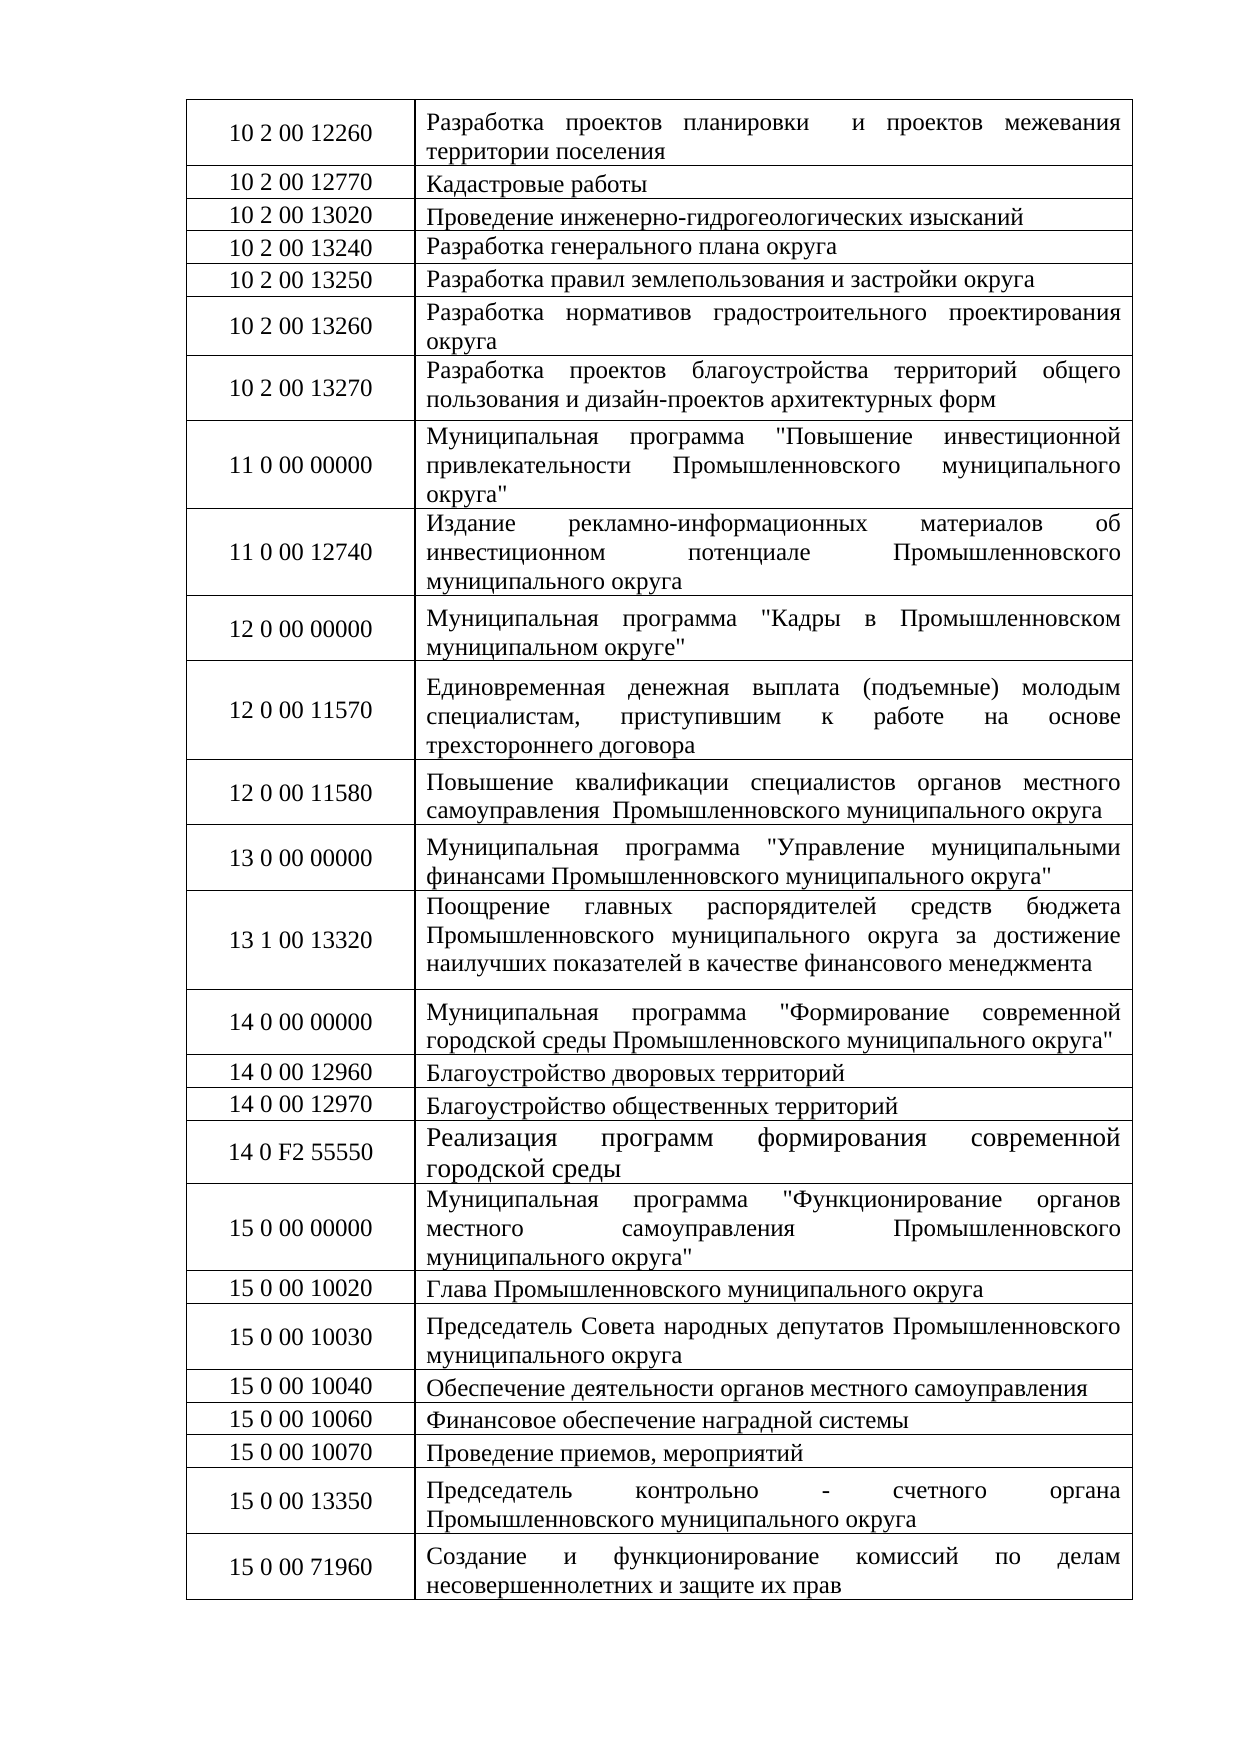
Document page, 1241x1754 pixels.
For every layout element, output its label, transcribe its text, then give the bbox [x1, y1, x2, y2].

table_cell 13 1 00 13320 [187, 891, 414, 988]
table_cell Кадастровые работы [416, 166, 1132, 197]
table_cell 15 0 00 71960 [187, 1534, 414, 1598]
table_cell 14 0 F2 55550 [187, 1121, 414, 1183]
table_cell 14 0 00 00000 [187, 990, 414, 1054]
table_cell 15 0 00 10060 [187, 1403, 414, 1434]
table_cell Муниципальная программа "Управление муниципальными финансами Промышленновского муниципального округа" [416, 825, 1132, 890]
table_cell Разработка проектов благоустройства территорий общего пользования и дизайн-проектов архитектурных форм [416, 356, 1132, 420]
table_cell 12 0 00 00000 [187, 596, 414, 660]
table_cell Реализация программ формирования современной городской среды [416, 1121, 1132, 1183]
table_cell Разработка генерального плана округа [416, 231, 1132, 263]
table_cell 10 2 00 13250 [187, 264, 414, 296]
table_cell 10 2 00 12260 [187, 100, 414, 165]
table_cell Муниципальная программа "Функционирование органов местного самоуправления Промышленновского муниципального округа" [416, 1184, 1132, 1270]
table_cell Разработка правил землепользования и застройки округа [416, 264, 1132, 296]
table_cell 11 0 00 12740 [187, 509, 414, 595]
table_cell Муниципальная программа "Повышение инвестиционной привлекательности Промышленновского муниципального округа" [416, 421, 1132, 507]
table_cell 12 0 00 11570 [187, 661, 414, 759]
table_cell 10 2 00 12770 [187, 166, 414, 197]
table_cell 15 0 00 10030 [187, 1304, 414, 1369]
table_cell Финансовое обеспечение наградной системы [416, 1403, 1132, 1434]
table_cell Издание рекламно-информационных материалов об инвестиционном потенциале Промышленновского муниципального округа [416, 509, 1132, 595]
table_cell Проведение приемов, мероприятий [416, 1435, 1132, 1467]
table_cell Разработка нормативов градостроительного проектирования округа [416, 297, 1132, 354]
table_cell Муниципальная программа "Кадры в Промышленновском муниципальном округе" [416, 596, 1132, 660]
table_cell Проведение инженерно-гидрогеологических изысканий [416, 199, 1132, 230]
table_cell 10 2 00 13270 [187, 356, 414, 420]
table_cell Поощрение главных распорядителей средств бюджета Промышленновского муниципального округа за достижение наилучших показателей в качестве финансового менеджмента [416, 891, 1132, 988]
table_cell Муниципальная программа "Формирование современной городской среды Промышленновского муниципального округа" [416, 990, 1132, 1054]
table_cell 10 2 00 13240 [187, 231, 414, 263]
table_cell Глава Промышленновского муниципального округа [416, 1271, 1132, 1303]
table_cell 10 2 00 13020 [187, 199, 414, 230]
table_cell 11 0 00 00000 [187, 421, 414, 507]
table_cell Председатель контрольно - счетного органа Промышленновского муниципального округа [416, 1468, 1132, 1533]
table_cell 14 0 00 12970 [187, 1088, 414, 1120]
table_cell Повышение квалификации специалистов органов местного самоуправления Промышленновского муниципального округа [416, 760, 1132, 824]
table_cell Председатель Совета народных депутатов Промышленновского муниципального округа [416, 1304, 1132, 1369]
table_cell 10 2 00 13260 [187, 297, 414, 354]
table_cell Разработка проектов планировки и проектов межевания территории поселения [416, 100, 1132, 165]
table_cell 13 0 00 00000 [187, 825, 414, 890]
table_cell Обеспечение деятельности органов местного самоуправления [416, 1370, 1132, 1402]
table_cell 15 0 00 00000 [187, 1184, 414, 1270]
table_cell 12 0 00 11580 [187, 760, 414, 824]
table_cell 15 0 00 13350 [187, 1468, 414, 1533]
table_cell 14 0 00 12960 [187, 1055, 414, 1087]
table_cell 15 0 00 10020 [187, 1271, 414, 1303]
table_cell 15 0 00 10070 [187, 1435, 414, 1467]
table_cell Единовременная денежная выплата (подъемные) молодым специалистам, приступившим к работе на основе трехстороннего договора [416, 661, 1132, 759]
table_cell Благоустройство дворовых территорий [416, 1055, 1132, 1087]
table_cell Благоустройство общественных территорий [416, 1088, 1132, 1120]
table_cell 15 0 00 10040 [187, 1370, 414, 1402]
table_cell Создание и функционирование комиссий по делам несовершеннолетних и защите их прав [416, 1534, 1132, 1598]
